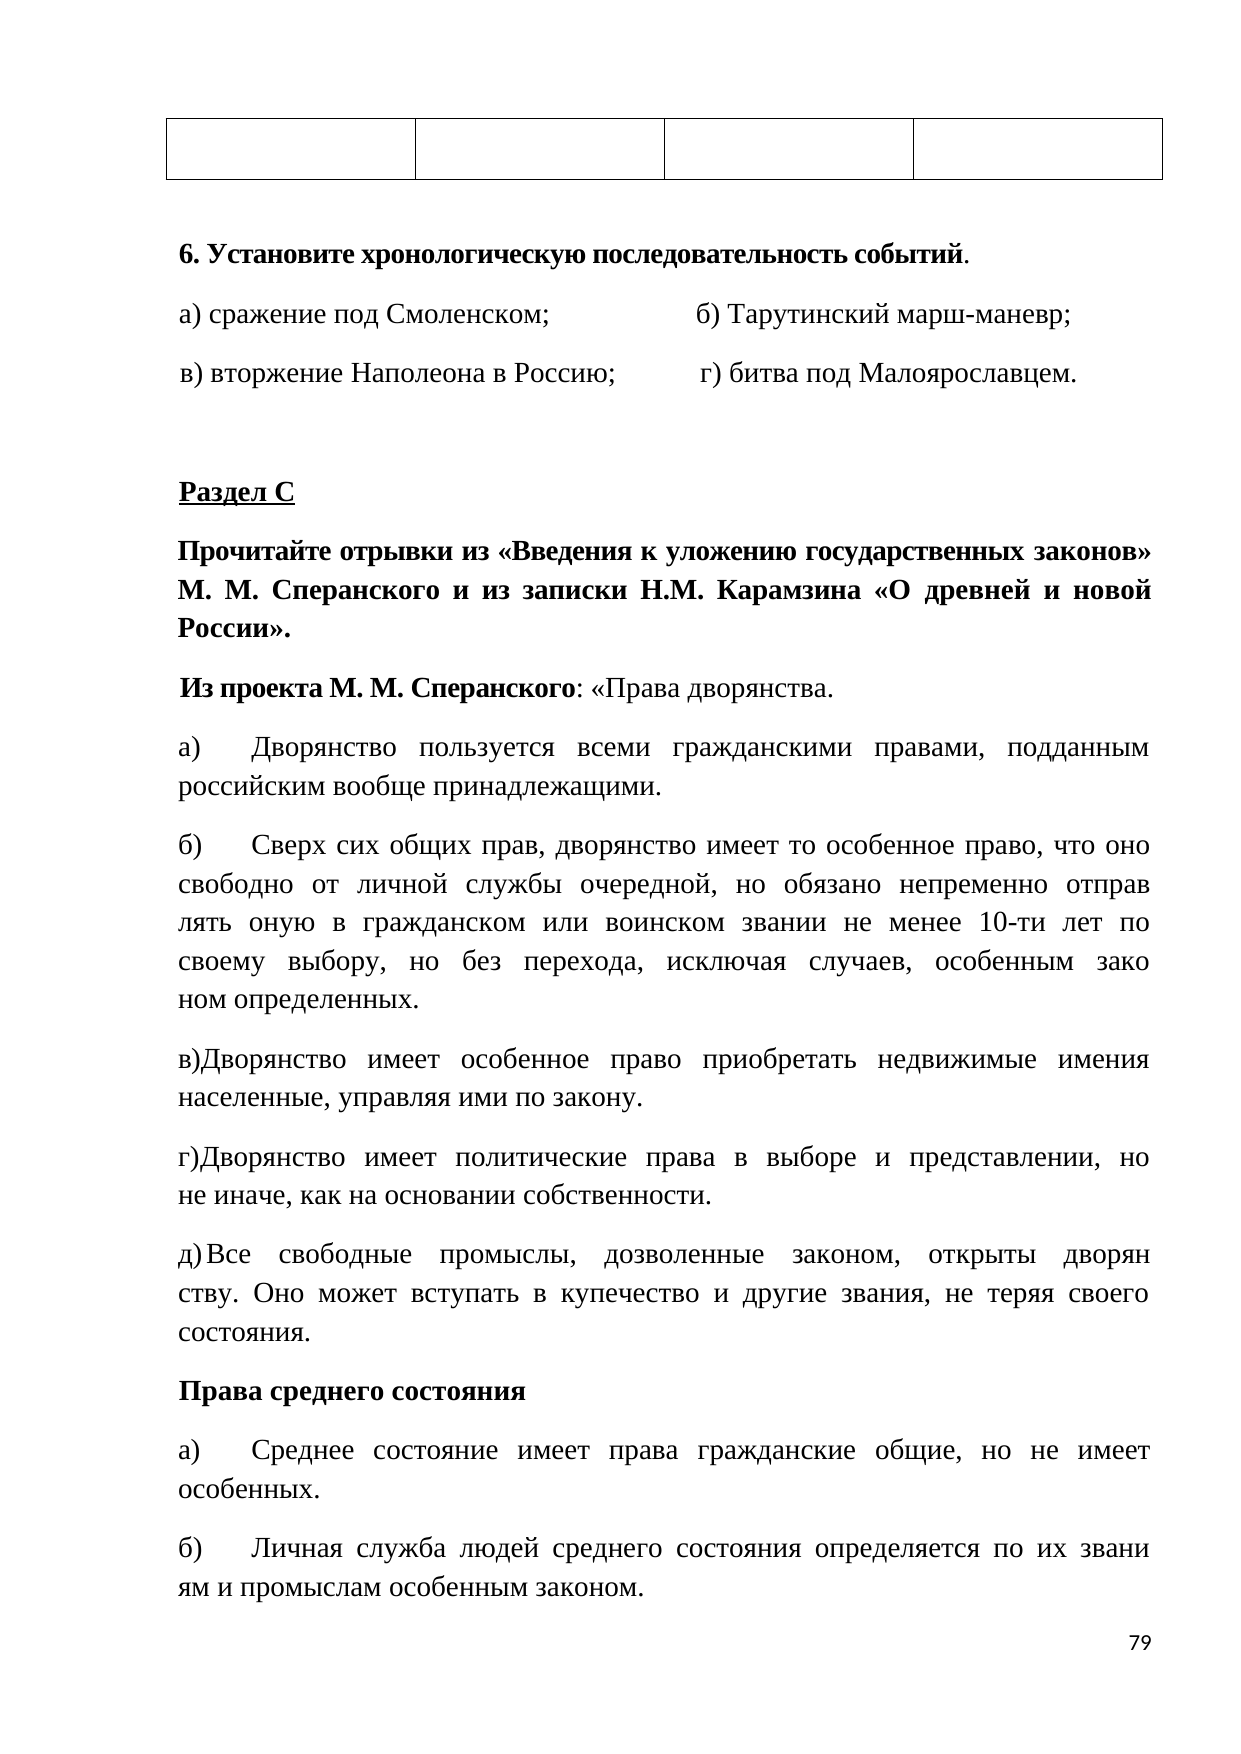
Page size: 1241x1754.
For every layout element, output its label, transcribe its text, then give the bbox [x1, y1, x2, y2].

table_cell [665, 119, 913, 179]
text а) сражение под Смоленском; б) Тарутинский марш-маневр; [179, 296, 1152, 329]
text в) вторжение Наполеона в Россию; г) битва под Малоярославцем. [179, 355, 1152, 389]
text д) Все свободные промыслы, дозволенные законом, открыты дворян ству. Оно может вступать в купечество и другие звания, не теряя своего состояния. [178, 1237, 1151, 1347]
text Раздел С [179, 474, 1152, 508]
text г) Дворянство имеет политические права в выборе и представлении, но не иначе, как на основании собственности. [178, 1139, 1151, 1211]
text б) Сверх сих общих прав, дворянство имеет то особенное право, что оно свободно от личной службы очередной, но обязано непременно отправ лять оную в гражданском или воинском звании не менее 10-ти лет по своему выбору, но без перехода, исключая случаев, особенным зако ном определенных. [178, 827, 1151, 1015]
text а) Дворянство пользуется всеми гражданскими правами, подданным российским вообще принадлежащими. [178, 729, 1150, 801]
text Из проекта М. М. Сперанского: «Права дворянства. [179, 670, 858, 703]
text Права среднего состояния [179, 1373, 1152, 1407]
text а) Среднее состояние имеет права гражданские общие, но не имеет особенных. [178, 1432, 1151, 1504]
text 6. Установите хронологическую последовательность событий. [179, 237, 1152, 270]
text в)Дворянство имеет особенное право приобретать недвижимые имения населенные, управляя ими по закону. [178, 1041, 1150, 1113]
text б) Личная служба людей среднего состояния определяется по их звани ям и промыслам особенным законом. [178, 1530, 1151, 1602]
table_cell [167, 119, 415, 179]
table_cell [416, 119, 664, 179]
text Прочитайте отрывки из «Введения к уложению государственных законов» М. М. Сперанского и из записки Н.М. Карамзина «О древней и новой России». [177, 533, 1152, 644]
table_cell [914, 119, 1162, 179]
